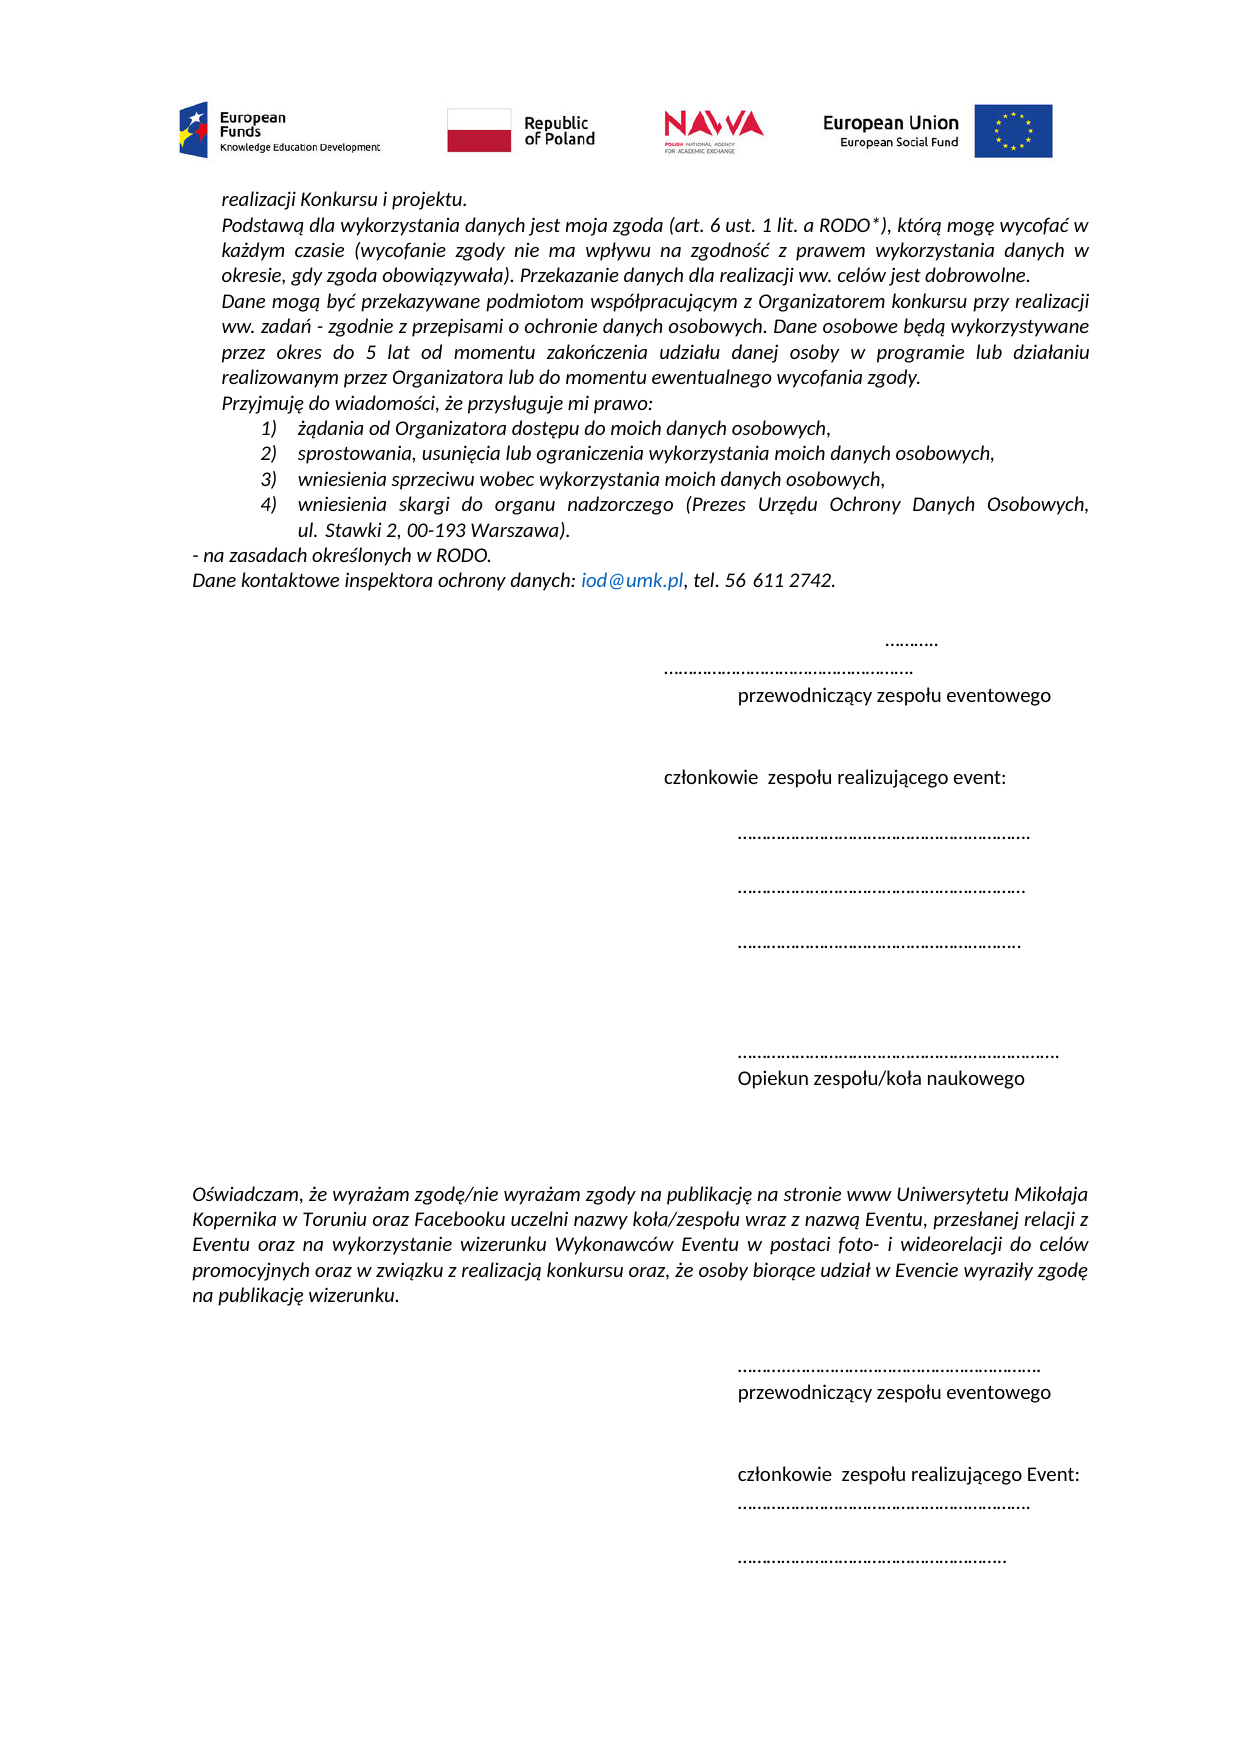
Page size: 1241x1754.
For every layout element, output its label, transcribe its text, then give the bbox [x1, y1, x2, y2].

text Dane mogą być przekazywane podmiotom współpracującym z Organizatorem konkursu przy realizacji ww. zadań - zgodnie z przepisami o ochronie danych osobowych. Dane osobowe będą wykorzystywane przez okres do 5 lat od momentu zakończenia udziału danej osoby w programie lub działaniu realizowanym przez Organizatora lub do momentu ewentualnego wycofania zgody. [221, 288, 1093, 390]
text przewodniczący zespołu eventowego [148, 1379, 1093, 1405]
text ……………………………………………………. [738, 1489, 1093, 1514]
text Dane kontaktowe inspektora ochrony danych: iod@umk.pl, tel. 56 611 2742. [148, 568, 1093, 593]
text członkowie zespołu realizującego Event: [664, 1461, 1093, 1487]
picture [147, 73, 1093, 187]
text …………………………………………………………. [738, 1038, 1093, 1063]
text ……………………………………………………. [738, 819, 1093, 844]
text Oświadczam, że wyrażam zgodę/nie wyrażam zgody na publikację na stronie www Uniwersytetu Mikołaja Kopernika w Toruniu oraz Facebooku uczelni nazwy koła/zespołu wraz z nazwą Eventu, przesłanej relacji z Eventu oraz na wykorzystanie wizerunku Wykonawców Eventu w postaci foto- i wideorelacji do celów promocyjnych oraz w związku z realizacją konkursu oraz, że osoby biorące udział w Evencie wyraziły zgodę na publikację wizerunku. [192, 1181, 1093, 1308]
list żądania od Organizatora dostępu do moich danych osobowych, [260, 415, 1093, 441]
text ………..……………………………………………. [664, 1352, 1093, 1377]
text - na zasadach określonych w RODO. [148, 542, 1093, 568]
text ……………………………………………….. [738, 1544, 1093, 1569]
list wniesienia skargi do organu nadzorczego (Prezes Urzędu Ochrony Danych Osobowych, ul. Stawki 2, 00-193 Warszawa). [260, 491, 1093, 542]
text przewodniczący zespołu eventowego [148, 682, 1093, 707]
list wniesienia sprzeciwu wobec wykorzystania moich danych osobowych, [260, 466, 1093, 491]
text Przyjmuję do wiadomości, że przysługuje mi prawo: [221, 390, 1093, 415]
text …………………………………………………… [738, 874, 1093, 899]
text członkowie zespołu realizującego event: [664, 764, 1093, 789]
text Podstawą dla wykorzystania danych jest moja zgoda (art. 6 ust. 1 lit. a RODO*), którą mogę wycofać w każdym czasie (wycofanie zgody nie ma wpływu na zgodność z prawem wykorzystania danych w okresie, gdy zgoda obowiązywała). Przekazanie danych dla realizacji ww. celów jest dobrowolne. [221, 212, 1093, 288]
text Opiekun zespołu/koła naukowego [738, 1066, 1093, 1091]
text ………..……………………………………………. [664, 593, 1093, 680]
list sprostowania, usunięcia lub ograniczenia wykorzystania moich danych osobowych, [260, 441, 1093, 466]
text ………………………………………………….. [738, 928, 1093, 954]
